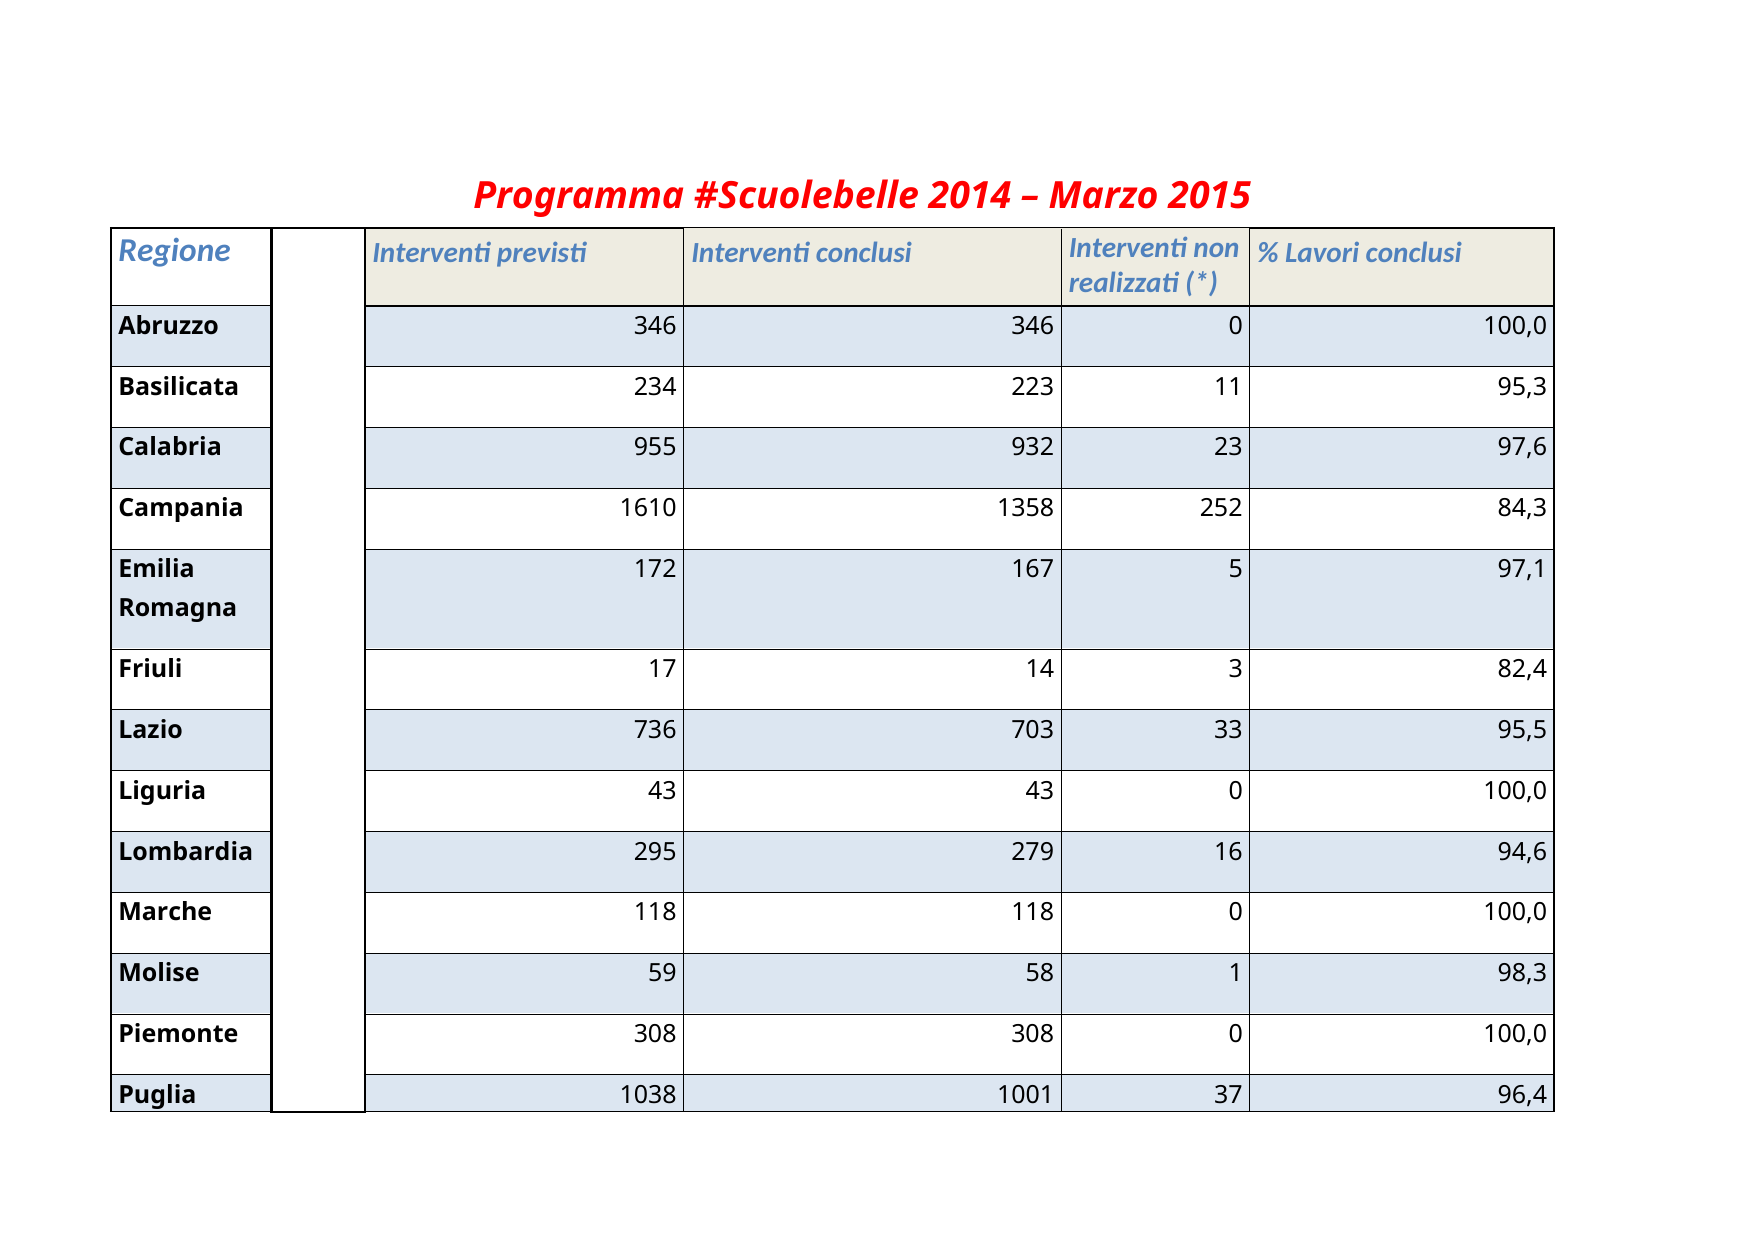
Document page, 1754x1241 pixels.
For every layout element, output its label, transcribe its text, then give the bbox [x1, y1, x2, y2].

table_cell 96,4 [1250, 1075, 1553, 1111]
table_cell 346 [366, 307, 683, 366]
table_cell Friuli [112, 650, 270, 709]
table_cell 0 [1062, 307, 1249, 366]
table_cell 1038 [366, 1075, 683, 1111]
table_cell Campania [112, 489, 270, 548]
table_cell 5 [1062, 550, 1249, 648]
table_header Interventi non realizzati (*) [1062, 228, 1249, 305]
table_cell 167 [684, 550, 1061, 648]
table_cell 58 [684, 954, 1061, 1013]
table_cell 3 [1062, 650, 1249, 709]
table_cell 0 [1062, 771, 1249, 831]
table_cell 97,6 [1250, 428, 1553, 488]
table_header [273, 229, 364, 1111]
table_cell Piemonte [112, 1015, 270, 1074]
table_cell 100,0 [1250, 893, 1553, 953]
table_cell 346 [684, 307, 1061, 366]
table_cell Molise [112, 954, 270, 1013]
table_cell 172 [366, 550, 683, 648]
table_cell 308 [684, 1015, 1061, 1074]
table_cell 1001 [684, 1075, 1061, 1111]
table_cell 23 [1062, 428, 1249, 488]
table_cell 37 [1062, 1075, 1249, 1111]
table_cell 118 [366, 893, 683, 953]
table_cell 95,3 [1250, 367, 1553, 427]
table_cell 100,0 [1250, 1015, 1553, 1074]
table_cell Puglia [112, 1075, 270, 1111]
table_cell 82,4 [1250, 650, 1553, 709]
table_cell 1610 [366, 489, 683, 548]
table_cell 100,0 [1250, 307, 1553, 366]
table_cell 16 [1062, 832, 1249, 892]
table_cell 14 [684, 650, 1061, 709]
table_cell Basilicata [112, 367, 270, 427]
table_cell 11 [1062, 367, 1249, 427]
table_cell Emilia Romagna [112, 550, 270, 648]
table_cell 1358 [684, 489, 1061, 548]
table_header Interventi conclusi [684, 228, 1061, 305]
table_cell Lazio [112, 710, 270, 770]
table_cell 33 [1062, 710, 1249, 770]
table_cell 95,5 [1250, 710, 1553, 770]
table_cell 0 [1062, 1015, 1249, 1074]
table_cell Abruzzo [112, 306, 270, 366]
table_cell 1 [1062, 954, 1249, 1013]
table_cell 17 [366, 650, 683, 709]
table_header Regione [112, 229, 270, 305]
table_cell 59 [366, 954, 683, 1013]
table_cell 97,1 [1250, 550, 1553, 648]
table_cell Marche [112, 893, 270, 953]
table_cell 94,6 [1250, 832, 1553, 892]
table_cell 308 [366, 1015, 683, 1074]
table_cell 98,3 [1250, 954, 1553, 1013]
table_cell 223 [684, 367, 1061, 427]
table_cell 295 [366, 832, 683, 892]
table_cell 736 [366, 710, 683, 770]
table_cell 932 [684, 428, 1061, 488]
table_header Interventi previsti [366, 229, 683, 305]
table_cell 43 [366, 771, 683, 831]
table_cell 118 [684, 893, 1061, 953]
subtitle Programma #Scuolebelle 2014 – Marzo 2015 [118, 168, 1606, 219]
table_cell 955 [366, 428, 683, 488]
table_header % Lavori conclusi [1250, 229, 1553, 305]
table_cell 252 [1062, 489, 1249, 548]
table_cell Liguria [112, 771, 270, 831]
table_cell 43 [684, 771, 1061, 831]
table_cell 279 [684, 832, 1061, 892]
table_cell 84,3 [1250, 489, 1553, 548]
table_cell Lombardia [112, 832, 270, 892]
table_cell 703 [684, 710, 1061, 770]
table_cell 234 [366, 367, 683, 427]
table_cell 0 [1062, 893, 1249, 953]
table_cell Calabria [112, 428, 270, 488]
table_cell 100,0 [1250, 771, 1553, 831]
